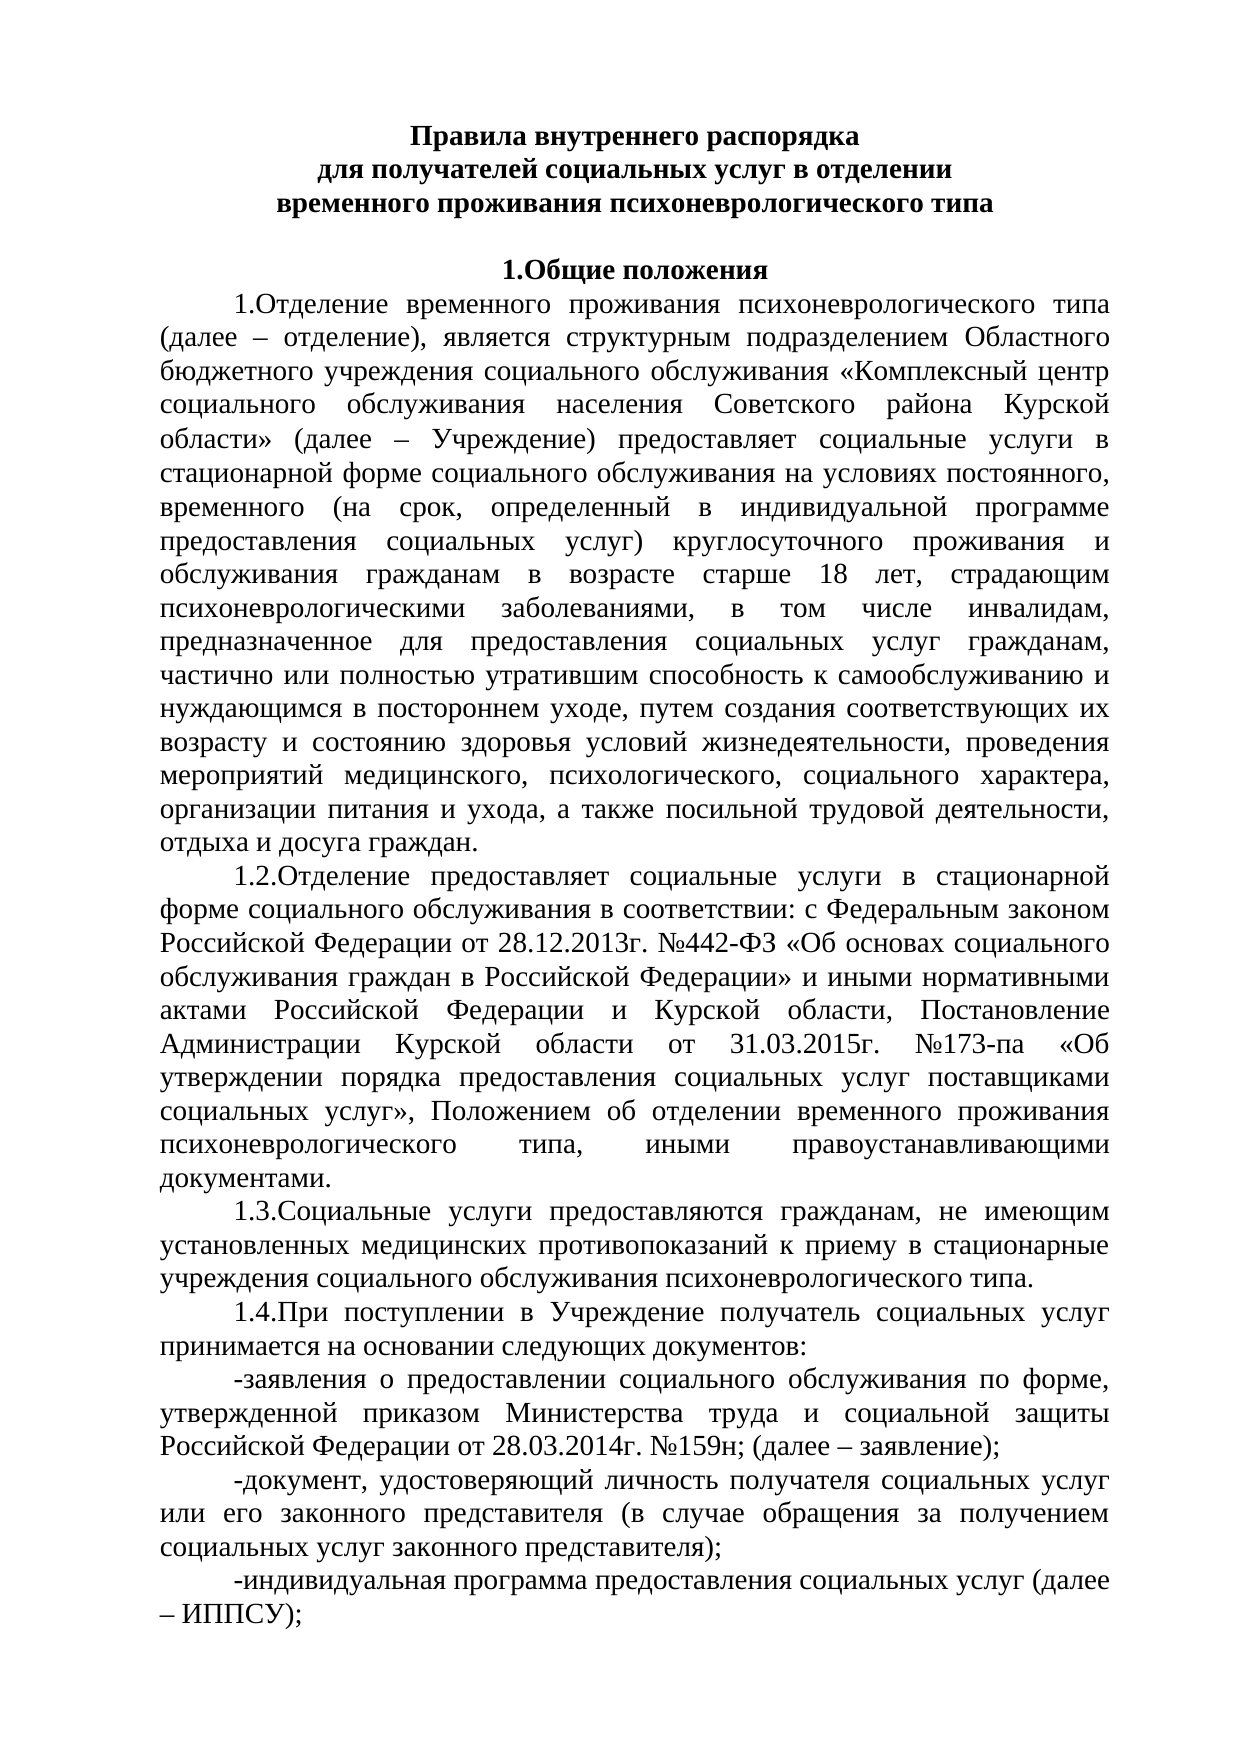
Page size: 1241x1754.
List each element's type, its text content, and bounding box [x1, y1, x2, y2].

text -документ, удостоверяющий личность получателя социальных услуг или его законного представителя (в случае обращения за получением социальных услуг законного представителя); [159, 1462, 1110, 1562]
text 1.Общие положения [159, 252, 1110, 286]
text -заявления о предоставлении социального обслуживания по форме, утвержденной приказом Министерства труда и социальной защиты Российской Федерации от 28.03.2014г. №159н; (далее – заявление); [159, 1361, 1110, 1462]
text 1.3.Социальные услуги предоставляются гражданам, не имеющим установленных медицинских противопоказаний к приему в стационарные учреждения социального обслуживания психоневрологического типа. [159, 1193, 1110, 1294]
text 1.2.Отделение предоставляет социальные услуги в стационарной форме социального обслуживания в соответствии: с Федеральным законом Российской Федерации от 28.12.2013г. №442-ФЗ «Об основах социального обслуживания граждан в Российской Федерации» и иными нормативными актами Российской Федерации и Курской области, Постановление Администрации Курской области от 31.03.2015г. №173-па «Об утверждении порядка предоставления социальных услуг поставщиками социальных услуг», Положением об отделении временного проживания психоневрологического типа, иными правоустанавливающими документами. [159, 858, 1110, 1193]
text Правила внутреннего распорядка [159, 118, 1110, 152]
text 1.4.При поступлении в Учреждение получатель социальных услуг принимается на основании следующих документов: [159, 1294, 1110, 1361]
text -индивидуальная программа предоставления социальных услуг (далее – ИППСУ); [159, 1562, 1110, 1629]
text 1.Отделение временного проживания психоневрологического типа (далее – отделение), является структурным подразделением Областного бюджетного учреждения социального обслуживания «Комплексный центр социального обслуживания населения Советского района Курской области» (далее – Учреждение) предоставляет социальные услуги в стационарной форме социального обслуживания на условиях постоянного, временного (на срок, определенный в индивидуальной программе предоставления социальных услуг) круглосуточного проживания и обслуживания гражданам в возрасте старше 18 лет, страдающим психоневрологическими заболеваниями, в том числе инвалидам, предназначенное для предоставления социальных услуг гражданам, частично или полностью утратившим способность к самообслуживанию и нуждающимся в постороннем уходе, путем создания соответствующих их возрасту и состоянию здоровья условий жизнедеятельности, проведения мероприятий медицинского, психологического, социального характера, организации питания и ухода, а также посильной трудовой деятельности, отдыха и досуга граждан. [159, 286, 1110, 858]
text временного проживания психоневрологического типа [159, 185, 1110, 219]
text для получателей социальных услуг в отделении [159, 152, 1110, 185]
